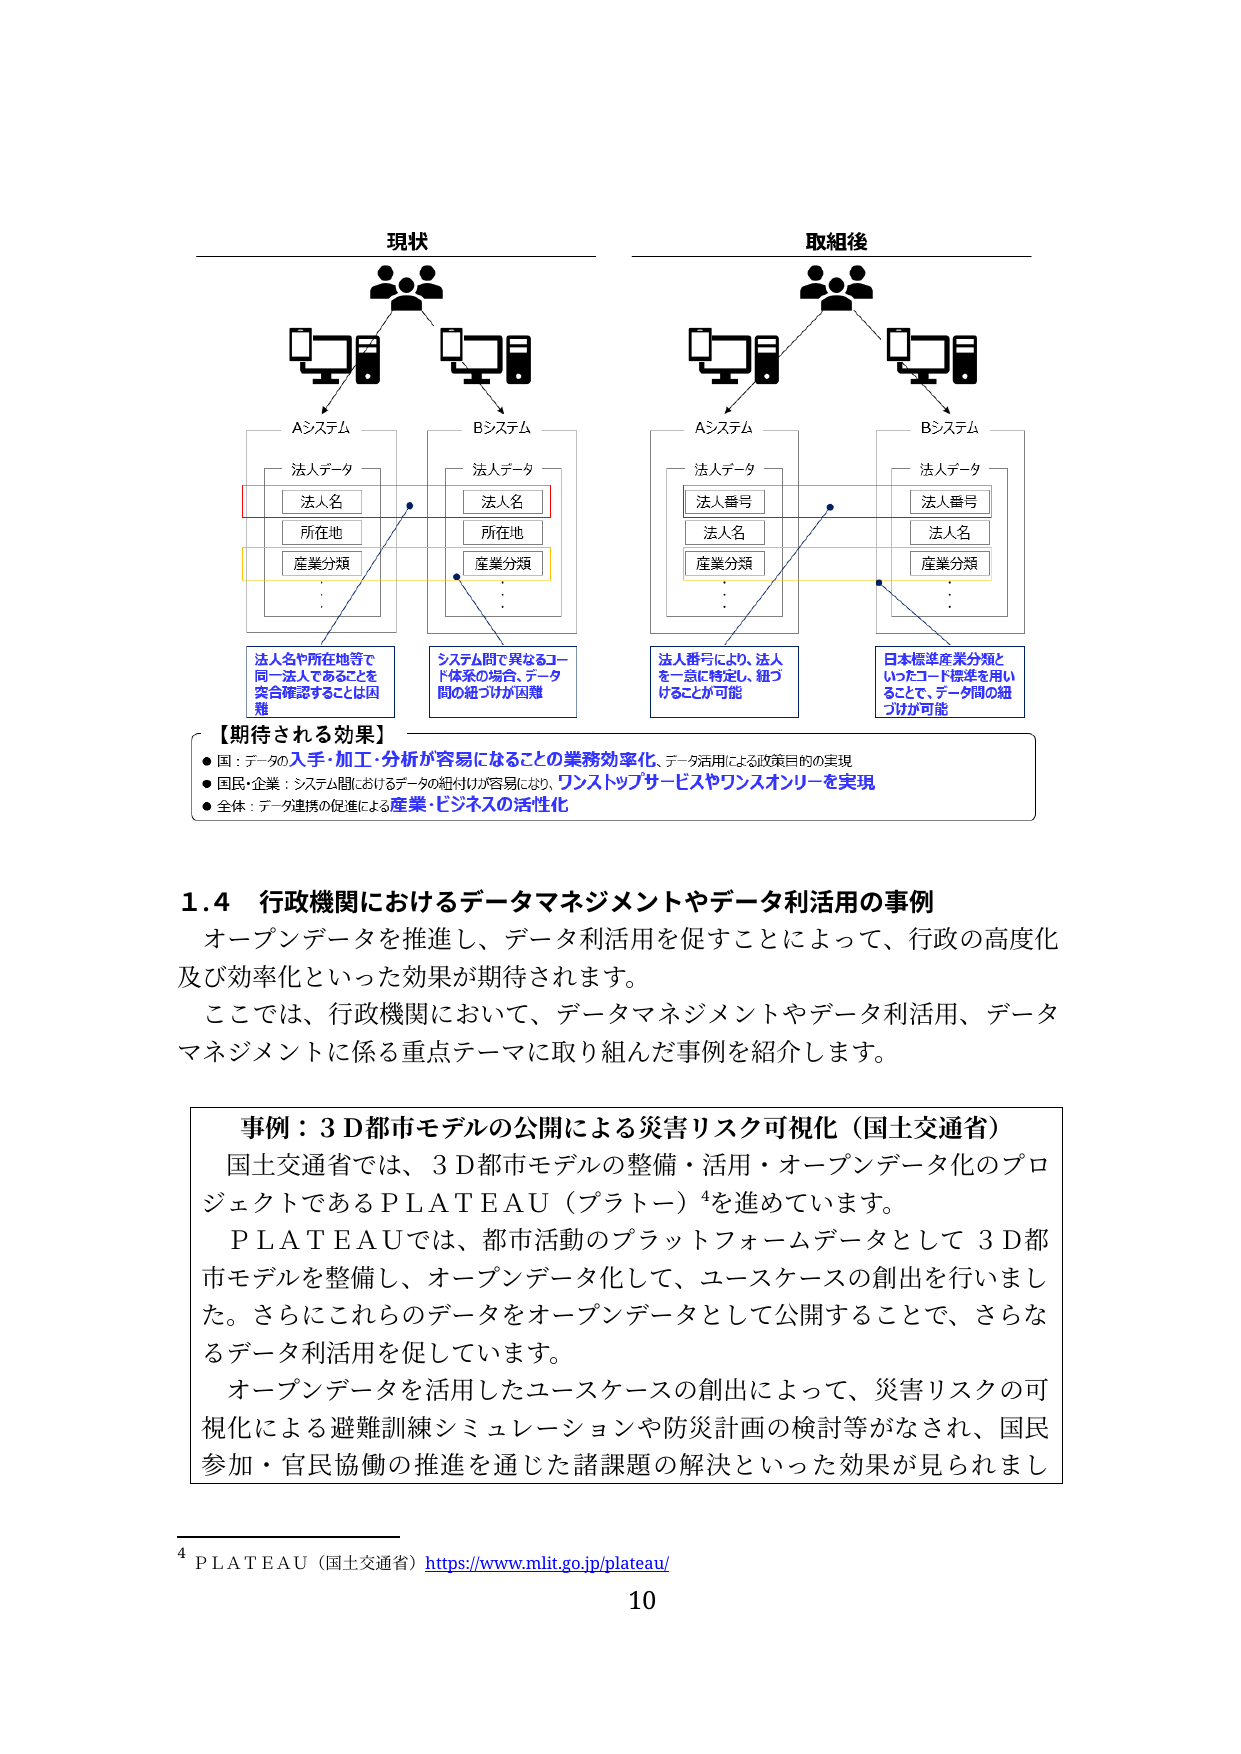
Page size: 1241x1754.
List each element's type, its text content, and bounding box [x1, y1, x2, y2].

picture [177, 225, 1057, 826]
text ここでは、行政機関において、データマネジメントやデータ利活用、データマネジメントに係る重点テーマに取り組んだ事例を紹介します。 [177, 994, 1063, 1069]
subtitle 行政機関におけるデータマネジメントやデータ利活用の事例 [177, 882, 1063, 919]
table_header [191, 1108, 1062, 1483]
text オープンデータを推進し、データ利活用を促すことによって、行政の高度化及び効率化といった効果が期待されます。 [177, 919, 1063, 994]
